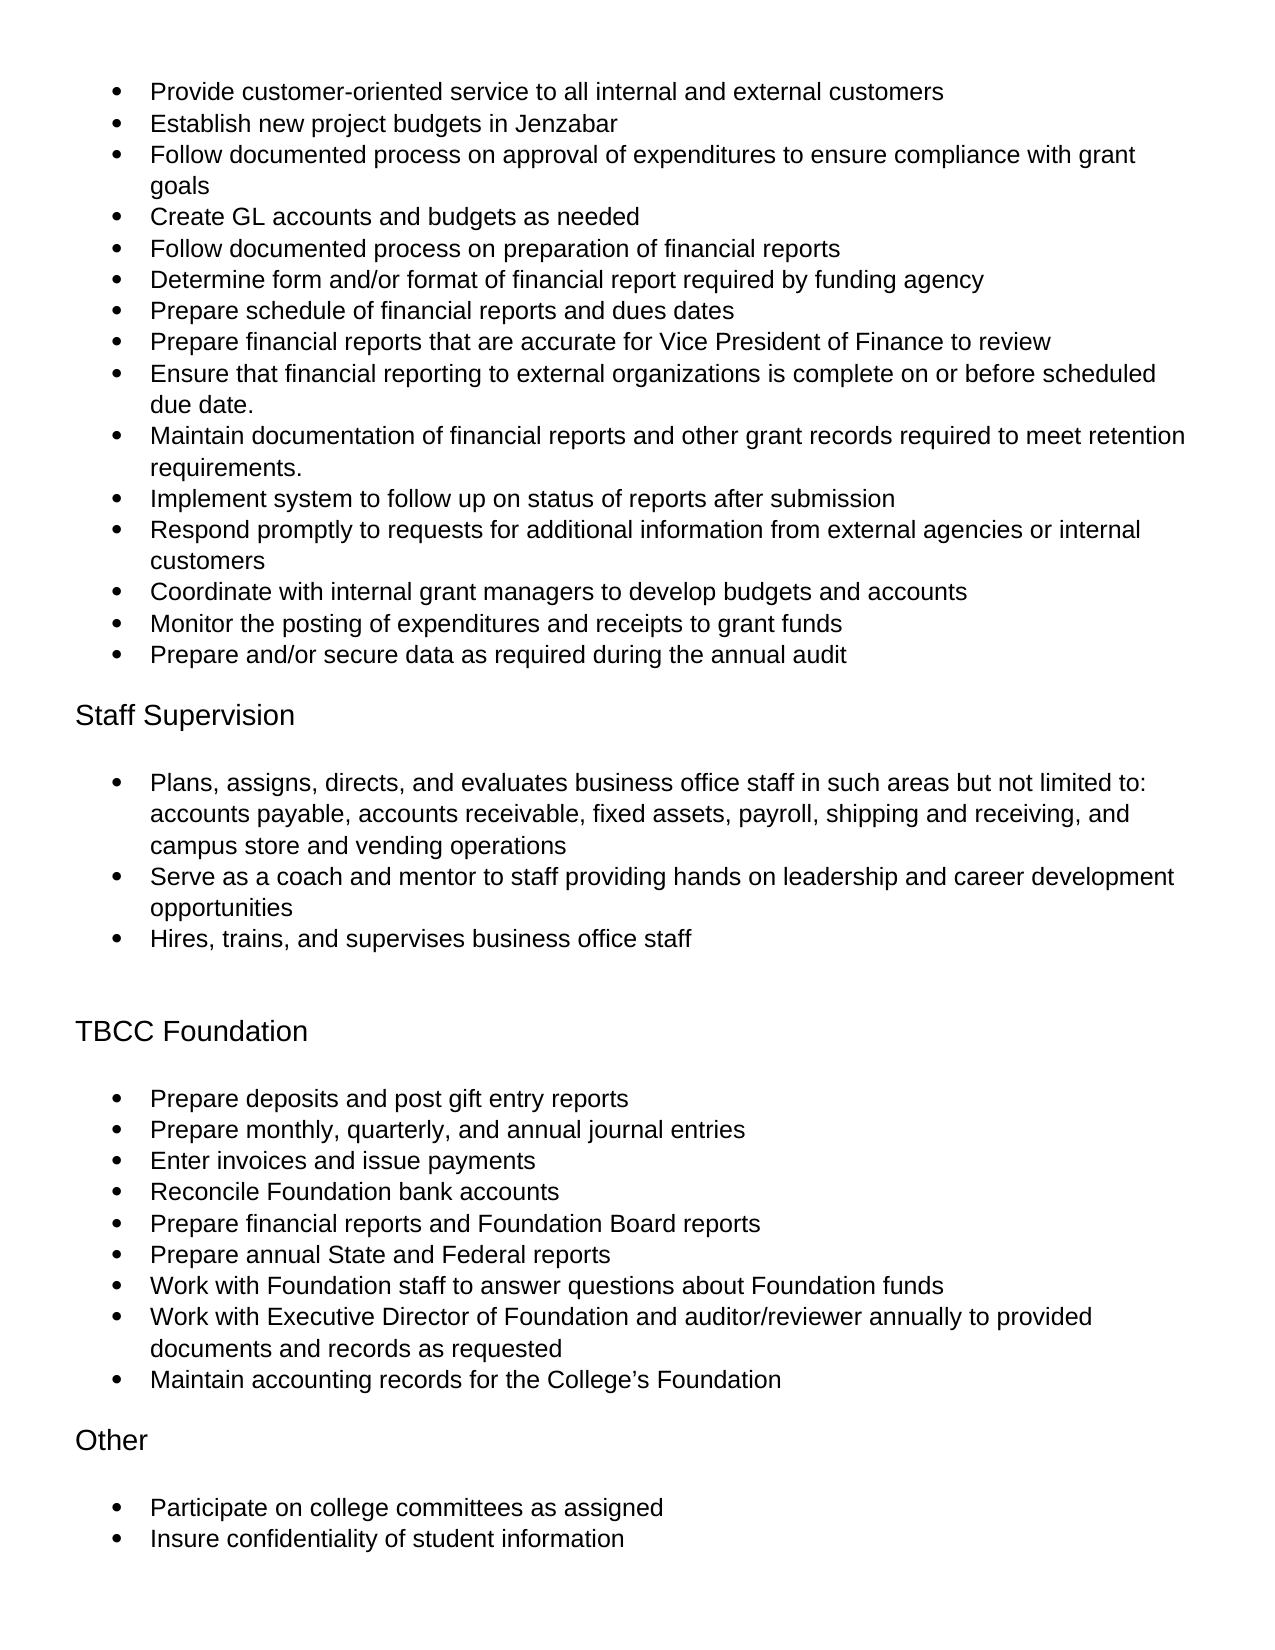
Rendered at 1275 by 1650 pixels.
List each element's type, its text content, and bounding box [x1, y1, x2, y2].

list Prepare deposits and post gift entry reports [112, 1081, 1200, 1112]
list Reconcile Foundation bank accounts [112, 1175, 1200, 1206]
list Respond promptly to requests for additional information from external agencies or internal customers [112, 512, 1200, 575]
list Establish new project budgets in Jenzabar [112, 106, 1200, 137]
list Follow documented process on approval of expenditures to ensure compliance with grant goals [112, 137, 1200, 200]
list Hires, trains, and supervises business office staff [112, 922, 1200, 953]
list Monitor the posting of expenditures and receipts to grant funds [112, 606, 1200, 637]
list Coordinate with internal grant managers to develop budgets and accounts [112, 575, 1200, 606]
list Plans, assigns, directs, and evaluates business office staff in such areas but not limited to: accounts payable, accounts receivable, fixed assets, payroll, shipping and receiving, and campus store and vending operations [112, 766, 1200, 859]
subtitle Staff Supervision [75, 698, 1200, 731]
list Work with Foundation staff to answer questions about Foundation funds [112, 1269, 1200, 1300]
subtitle TBCC Foundation [75, 1013, 1200, 1047]
list Prepare schedule of financial reports and dues dates [112, 294, 1200, 325]
list Provide customer-oriented service to all internal and external customers [112, 75, 1200, 106]
list Determine form and/or format of financial report required by funding agency [112, 262, 1200, 294]
list Serve as a coach and mentor to staff providing hands on leadership and career development opportunities [112, 859, 1200, 922]
list Prepare monthly, quarterly, and annual journal entries [112, 1112, 1200, 1144]
subtitle Other [75, 1423, 1200, 1456]
list Prepare annual State and Federal reports [112, 1237, 1200, 1269]
list Work with Executive Director of Foundation and auditor/reviewer annually to provided documents and records as requested [112, 1300, 1200, 1362]
list Maintain accounting records for the College’s Foundation [112, 1362, 1200, 1394]
list Ensure that financial reporting to external organizations is complete on or before scheduled due date. [112, 356, 1200, 419]
list Implement system to follow up on status of reports after submission [112, 481, 1200, 512]
list Follow documented process on preparation of financial reports [112, 231, 1200, 262]
list Enter invoices and issue payments [112, 1144, 1200, 1175]
list Prepare and/or secure data as required during the annual audit [112, 637, 1200, 669]
list Participate on college committees as assigned [112, 1491, 1200, 1522]
list Prepare financial reports and Foundation Board reports [112, 1206, 1200, 1237]
list Insure confidentiality of student information [112, 1522, 1200, 1553]
list Maintain documentation of financial reports and other grant records required to meet retention requirements. [112, 419, 1200, 481]
list Create GL accounts and budgets as needed [112, 200, 1200, 231]
list Prepare financial reports that are accurate for Vice President of Finance to review [112, 325, 1200, 356]
